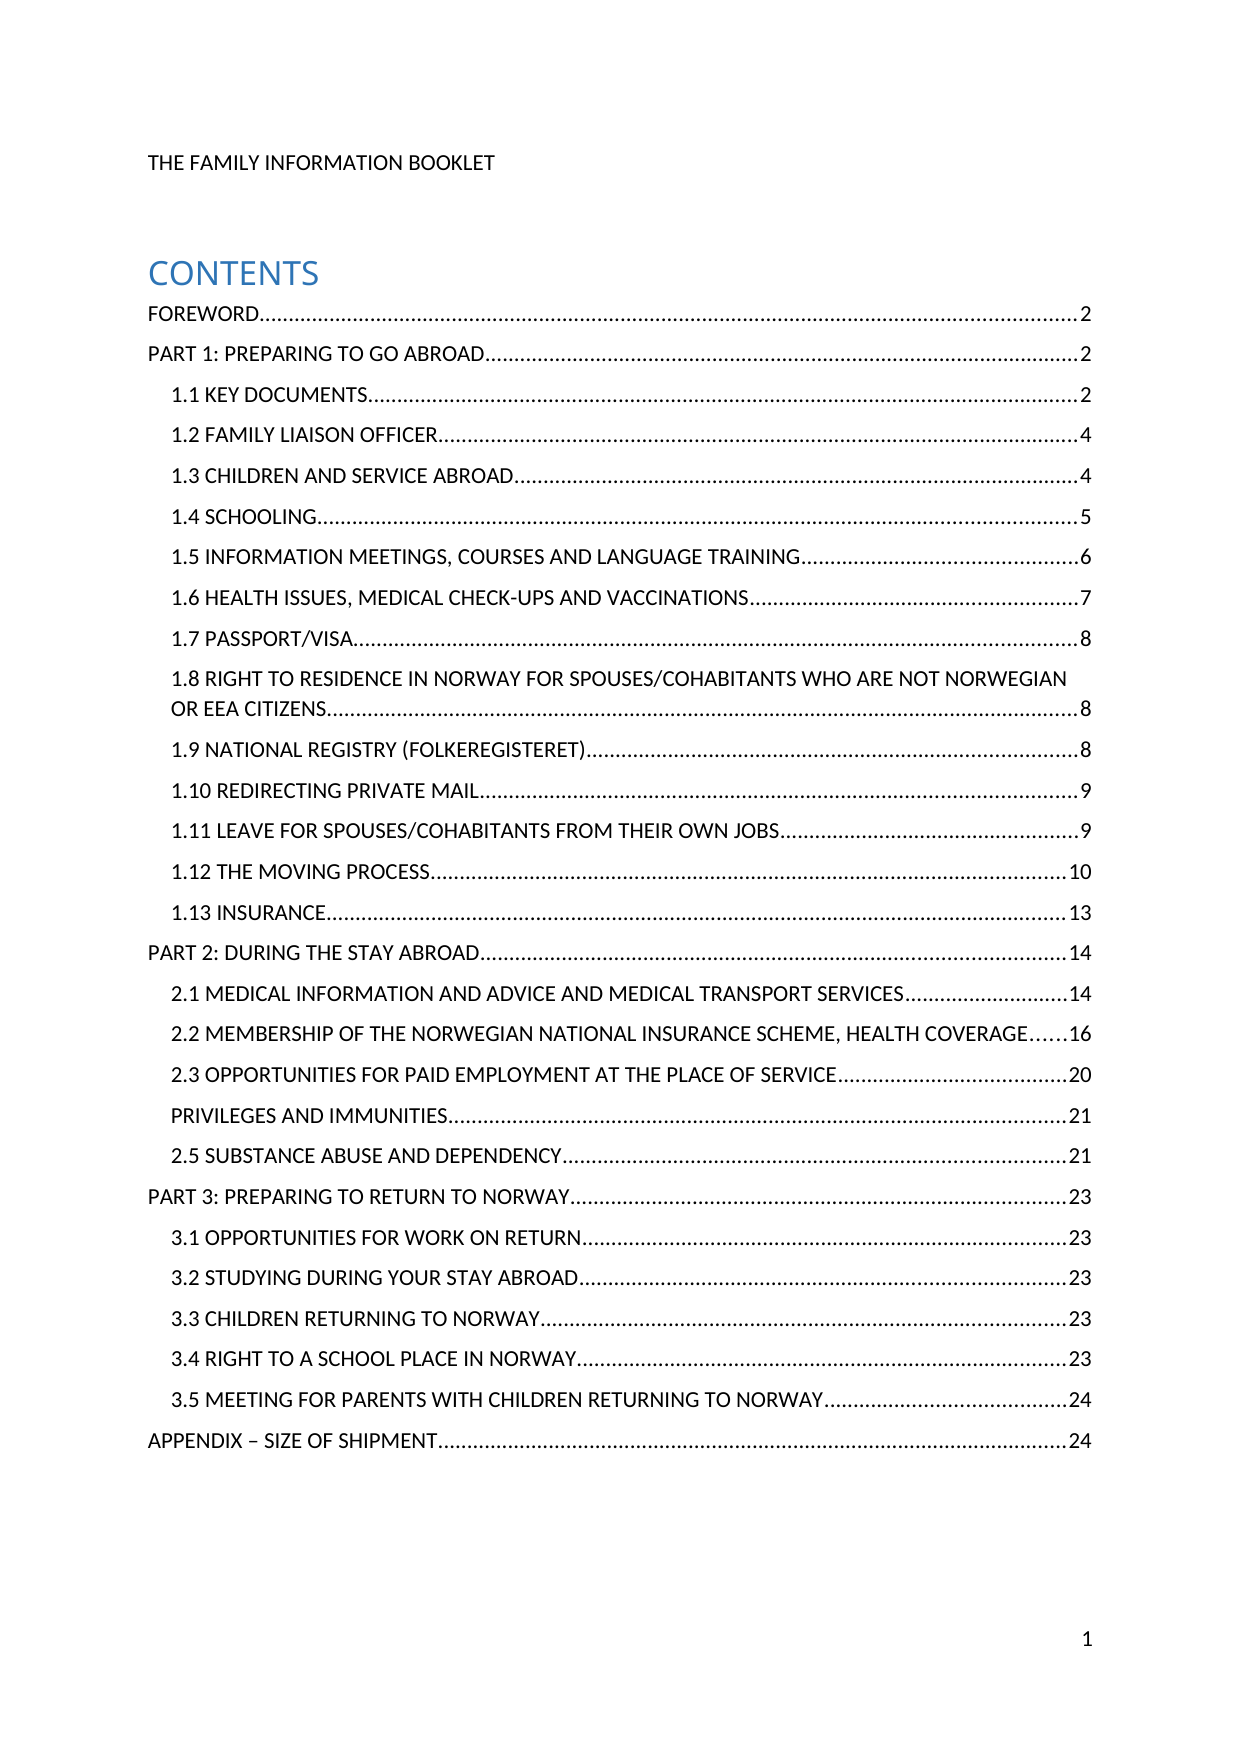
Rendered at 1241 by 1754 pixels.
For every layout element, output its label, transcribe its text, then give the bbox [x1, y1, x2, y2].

text THE FAMILY INFORMATION BOOKLET [148, 148, 1093, 176]
